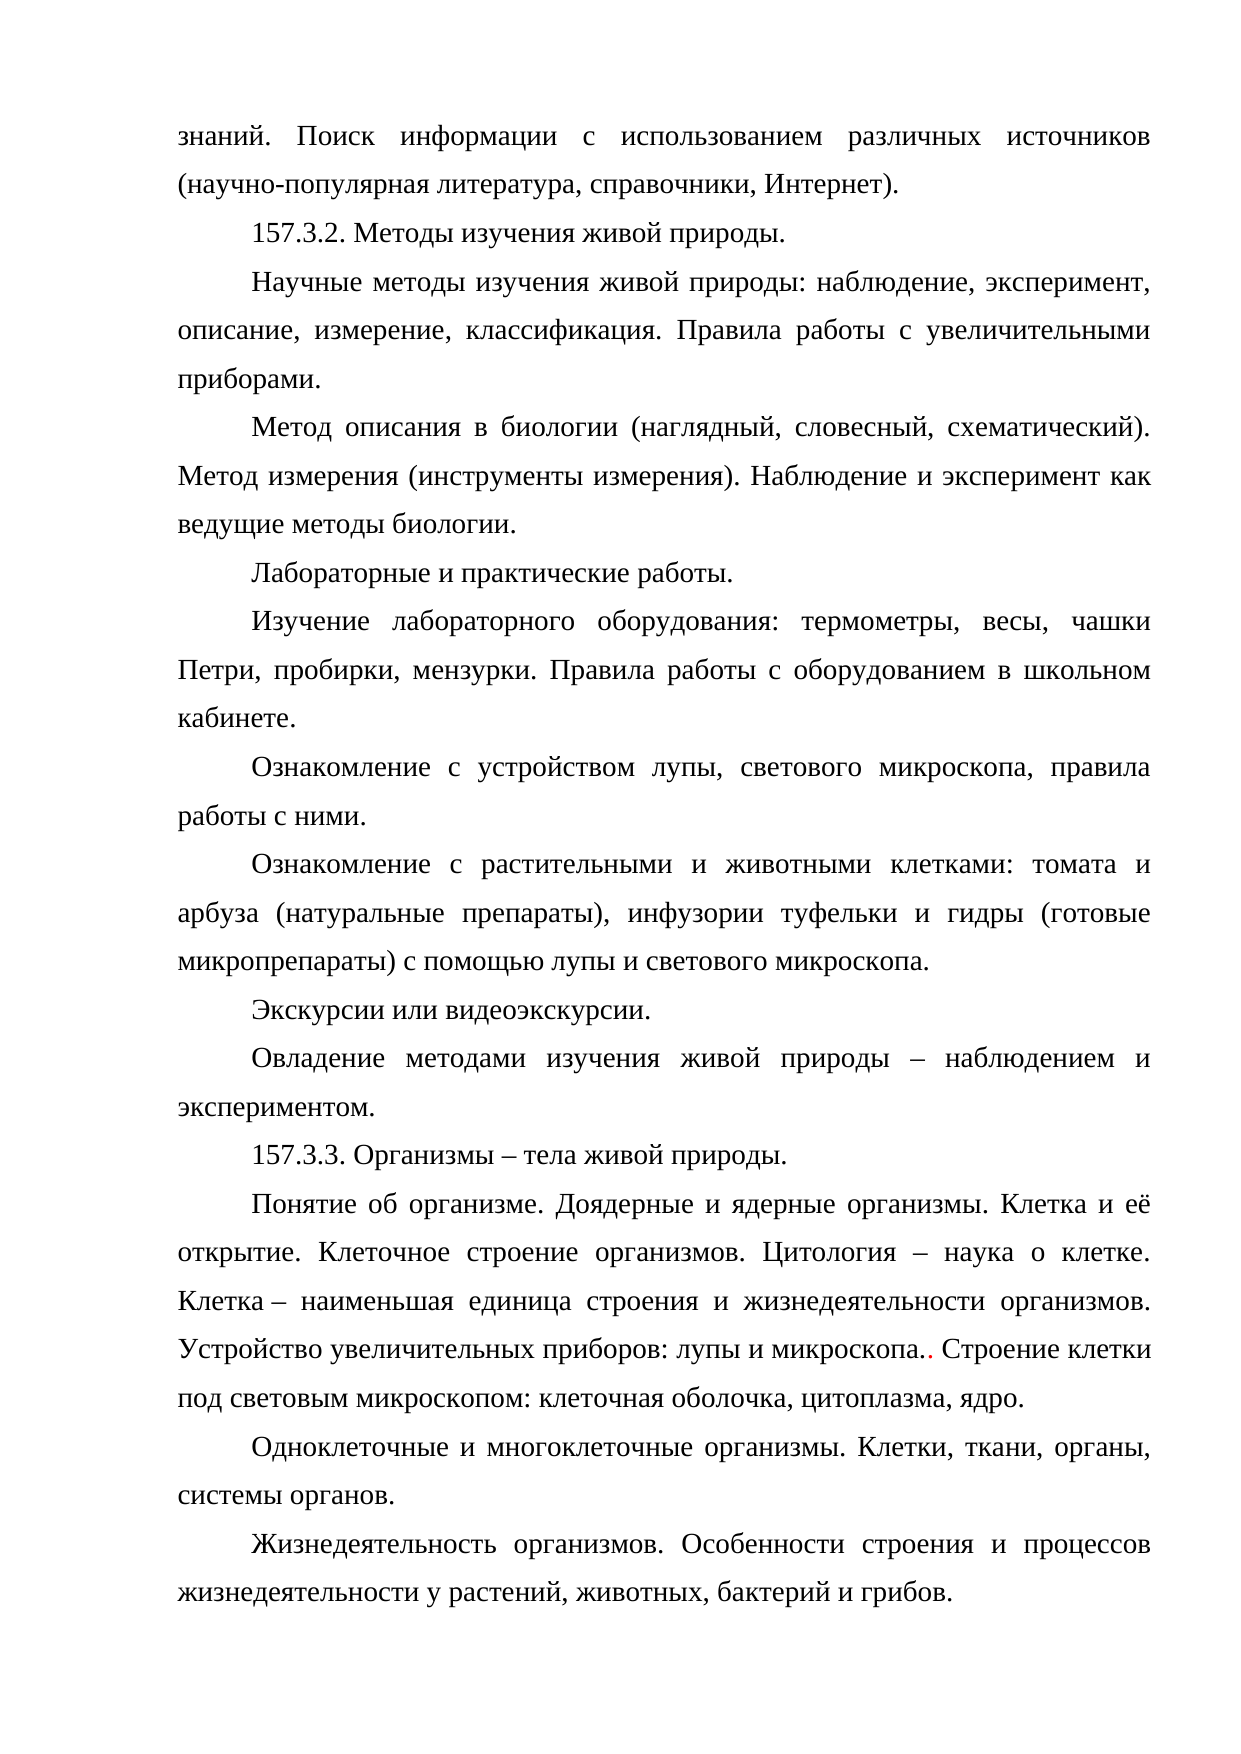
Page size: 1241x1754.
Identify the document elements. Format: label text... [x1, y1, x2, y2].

text Лабораторные и практические работы. [177, 555, 1152, 588]
text Научные методы изучения живой природы: наблюдение, эксперимент, описание, измерение, классификация. Правила работы с увеличительными приборами. [177, 264, 1152, 394]
text Жизнедеятельность организмов. Особенности строения и процессов жизнедеятельности у растений, животных, бактерий и грибов. [177, 1526, 1152, 1608]
text Понятие об организме. Доядерные и ядерные организмы. Клетка и её открытие. Клеточное строение организмов. Цитология – наука о клетке. Клетка – наименьшая единица строения и жизнедеятельности организмов. Устройство увеличительных приборов: лупы и микроскопа.. Строение клетки под световым микроскопом: клеточная оболочка, цитоплазма, ядро. [177, 1186, 1152, 1414]
text Одноклеточные и многоклеточные организмы. Клетки, ткани, органы, системы органов. [177, 1429, 1152, 1511]
text Овладение методами изучения живой природы – наблюдением и экспериментом. [177, 1040, 1152, 1122]
text 157.3.3. Организмы – тела живой природы. [177, 1137, 1152, 1171]
text Экскурсии или видеоэкскурсии. [177, 992, 1152, 1025]
text Ознакомление с растительными и животными клетками: томата и арбуза (натуральные препараты), инфузории туфельки и гидры (готовые микропрепараты) с помощью лупы и светового микроскопа. [177, 846, 1152, 977]
text 157.3.2. Методы изучения живой природы. [177, 215, 1152, 249]
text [177, 118, 1152, 200]
text Ознакомление с устройством лупы, светового микроскопа, правила работы с ними. [177, 749, 1152, 831]
text Изучение лабораторного оборудования: термометры, весы, чашки Петри, пробирки, мензурки. Правила работы с оборудованием в школьном кабинете. [177, 603, 1152, 734]
text Метод описания в биологии (наглядный, словесный, схематический). Метод измерения (инструменты измерения). Наблюдение и эксперимент как ведущие методы биологии. [177, 409, 1152, 540]
